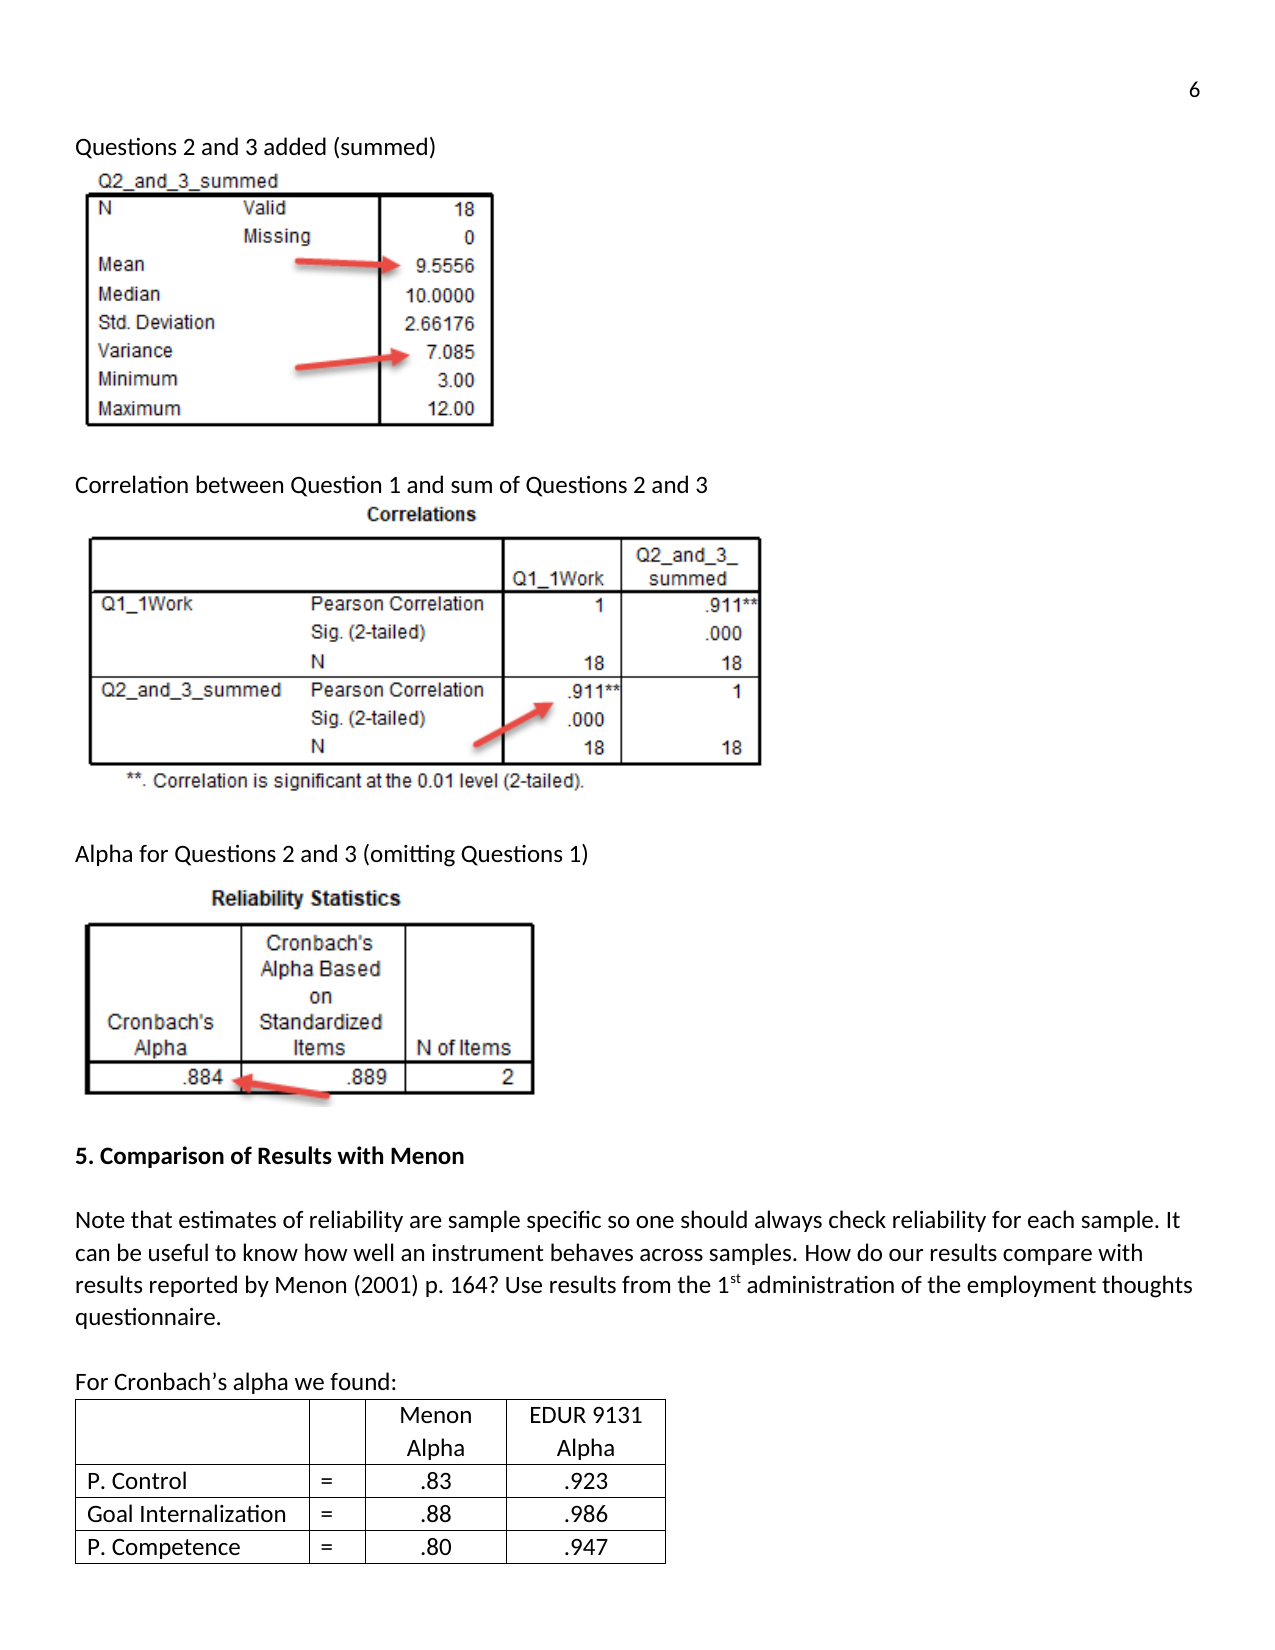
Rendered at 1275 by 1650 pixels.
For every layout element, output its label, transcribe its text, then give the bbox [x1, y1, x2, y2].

picture [75, 163, 505, 436]
table_cell = [310, 1465, 365, 1497]
text For Cronbach’s alpha we found: [75, 1366, 1200, 1397]
table_cell .947 [507, 1531, 665, 1563]
text Alpha for Questions 2 and 3 (omitting Questions 1) [75, 838, 1200, 869]
table_header [310, 1400, 365, 1464]
picture [75, 501, 774, 805]
text Correlation between Question 1 and sum of Questions 2 and 3 [75, 469, 1200, 500]
table_cell .88 [366, 1498, 506, 1530]
table_cell = [310, 1498, 365, 1530]
table_header [76, 1400, 309, 1464]
text Questions 2 and 3 added (summed) [75, 131, 1200, 162]
table_cell .83 [366, 1465, 506, 1497]
text Note that estimates of reliability are sample specific so one should always check reliability for each sample. It can be useful to know how well an instrument behaves across samples. How do our results compare with results reported by Menon (2001) p. 164? Use results from the 1st administration of the employment thoughts questionnaire. [75, 1205, 1200, 1332]
table_cell P. Competence [76, 1531, 309, 1563]
table_cell .986 [507, 1498, 665, 1530]
table_cell = [310, 1531, 365, 1563]
table_cell .80 [366, 1531, 506, 1563]
table_header EDUR 9131 Alpha [507, 1400, 665, 1464]
table_cell Goal Internalization [76, 1498, 309, 1530]
table_cell P. Control [76, 1465, 309, 1497]
text 5. Comparison of Results with Menon [75, 1140, 1200, 1171]
table_cell .923 [507, 1465, 665, 1497]
picture [75, 870, 545, 1107]
table_header Menon Alpha [366, 1400, 506, 1464]
